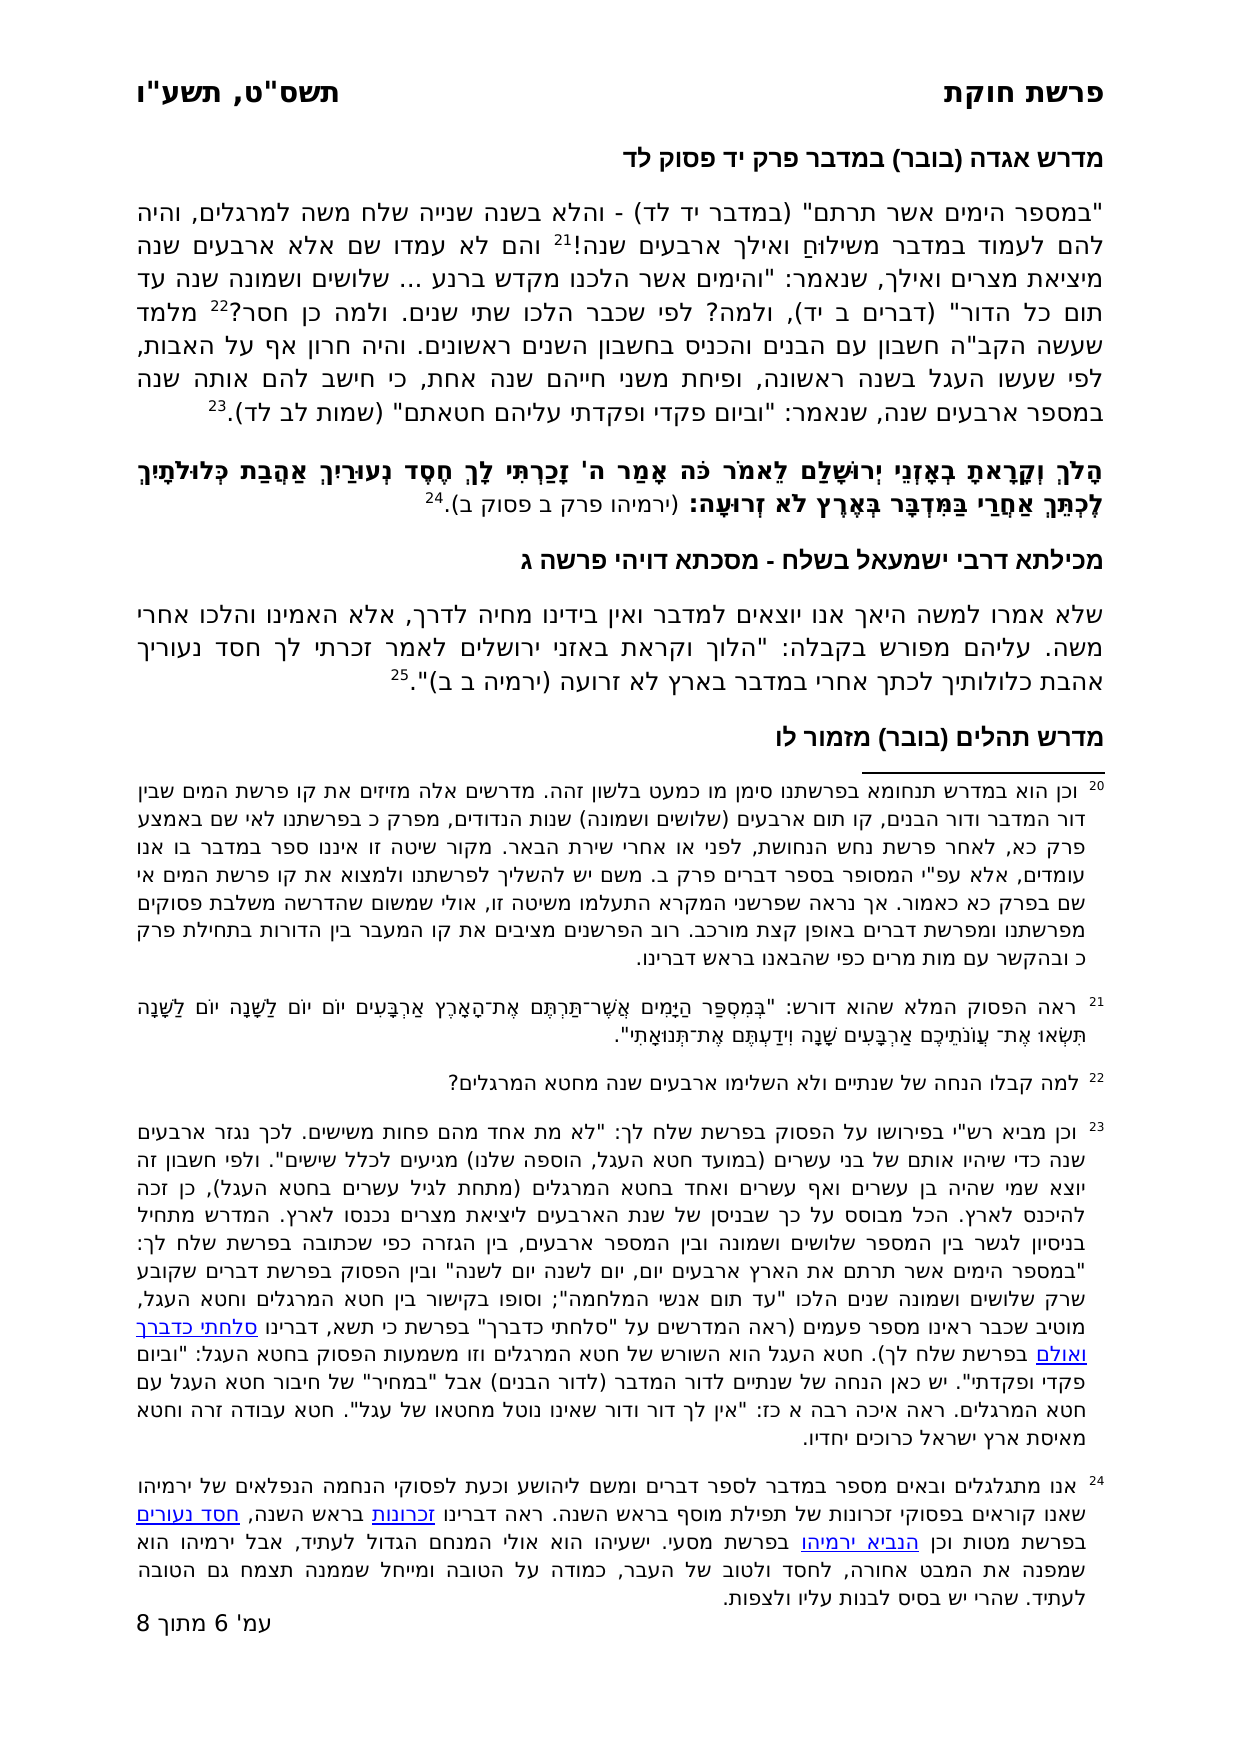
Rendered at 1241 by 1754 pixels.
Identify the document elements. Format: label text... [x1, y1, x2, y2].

text מדרש אגדה (בובר) במדבר פרק יד פסוק לד [136, 142, 1104, 173]
text הָלֹךְ וְקָרָאתָ בְאָזְנֵי יְרוּשָׁלִַם לֵאמֹר כֹּה אָמַר ה' זָכַרְתִּי לָךְ חֶסֶד נְעוּרַיִךְ אַהֲבַת כְּלוּלֹתָיִךְ לֶכְתֵּךְ אַחֲרַי בַּמִּדְבָּר בְּאֶרֶץ לֹא זְרוּעָה: (ירמיהו פרק ב פסוק ב). [136, 452, 1104, 519]
text מדרש תהלים (בובר) מזמור לו [136, 721, 1104, 752]
text שלא אמרו למשה היאך אנו יוצאים למדבר ואין בידינו מחיה לדרך, אלא האמינו והלכו אחרי משה. עליהם מפורש בקבלה: "הלוך וקראת באזני ירושלים לאמר זכרתי לך חסד נעוריך אהבת כלולותיך לכתך אחרי במדבר בארץ לא זרועה (ירמיה ב ב)". [136, 596, 1104, 696]
text "במספר הימים אשר תרתם" (במדבר יד לד) - והלא בשנה שנייה שלח משה למרגלים, והיה להם לעמוד במדבר משילוּחַ ואילך ארבעים שנה! והם לא עמדו שם אלא ארבעים שנה מיציאת מצרים ואילך, שנאמר: "והימים אשר הלכנו מקדש ברנע ... שלושים ושמונה שנה עד תום כל הדור" (דברים ב יד), ולמה? לפי שכבר הלכו שתי שנים. ולמה כן חסר? מלמד שעשה הקב"ה חשבון עם הבנים והכניס בחשבון השנים ראשונים. והיה חרון אף על האבות, לפי שעשו העגל בשנה ראשונה, ופיחת משני חייהם שנה אחת, כי חישב להם אותה שנה במספר ארבעים שנה, שנאמר: "וביום פקדי ופקדתי עליהם חטאתם" (שמות לב לד). [136, 194, 1104, 427]
text מכילתא דרבי ישמעאל בשלח - מסכתא דויהי פרשה ג [136, 544, 1104, 575]
